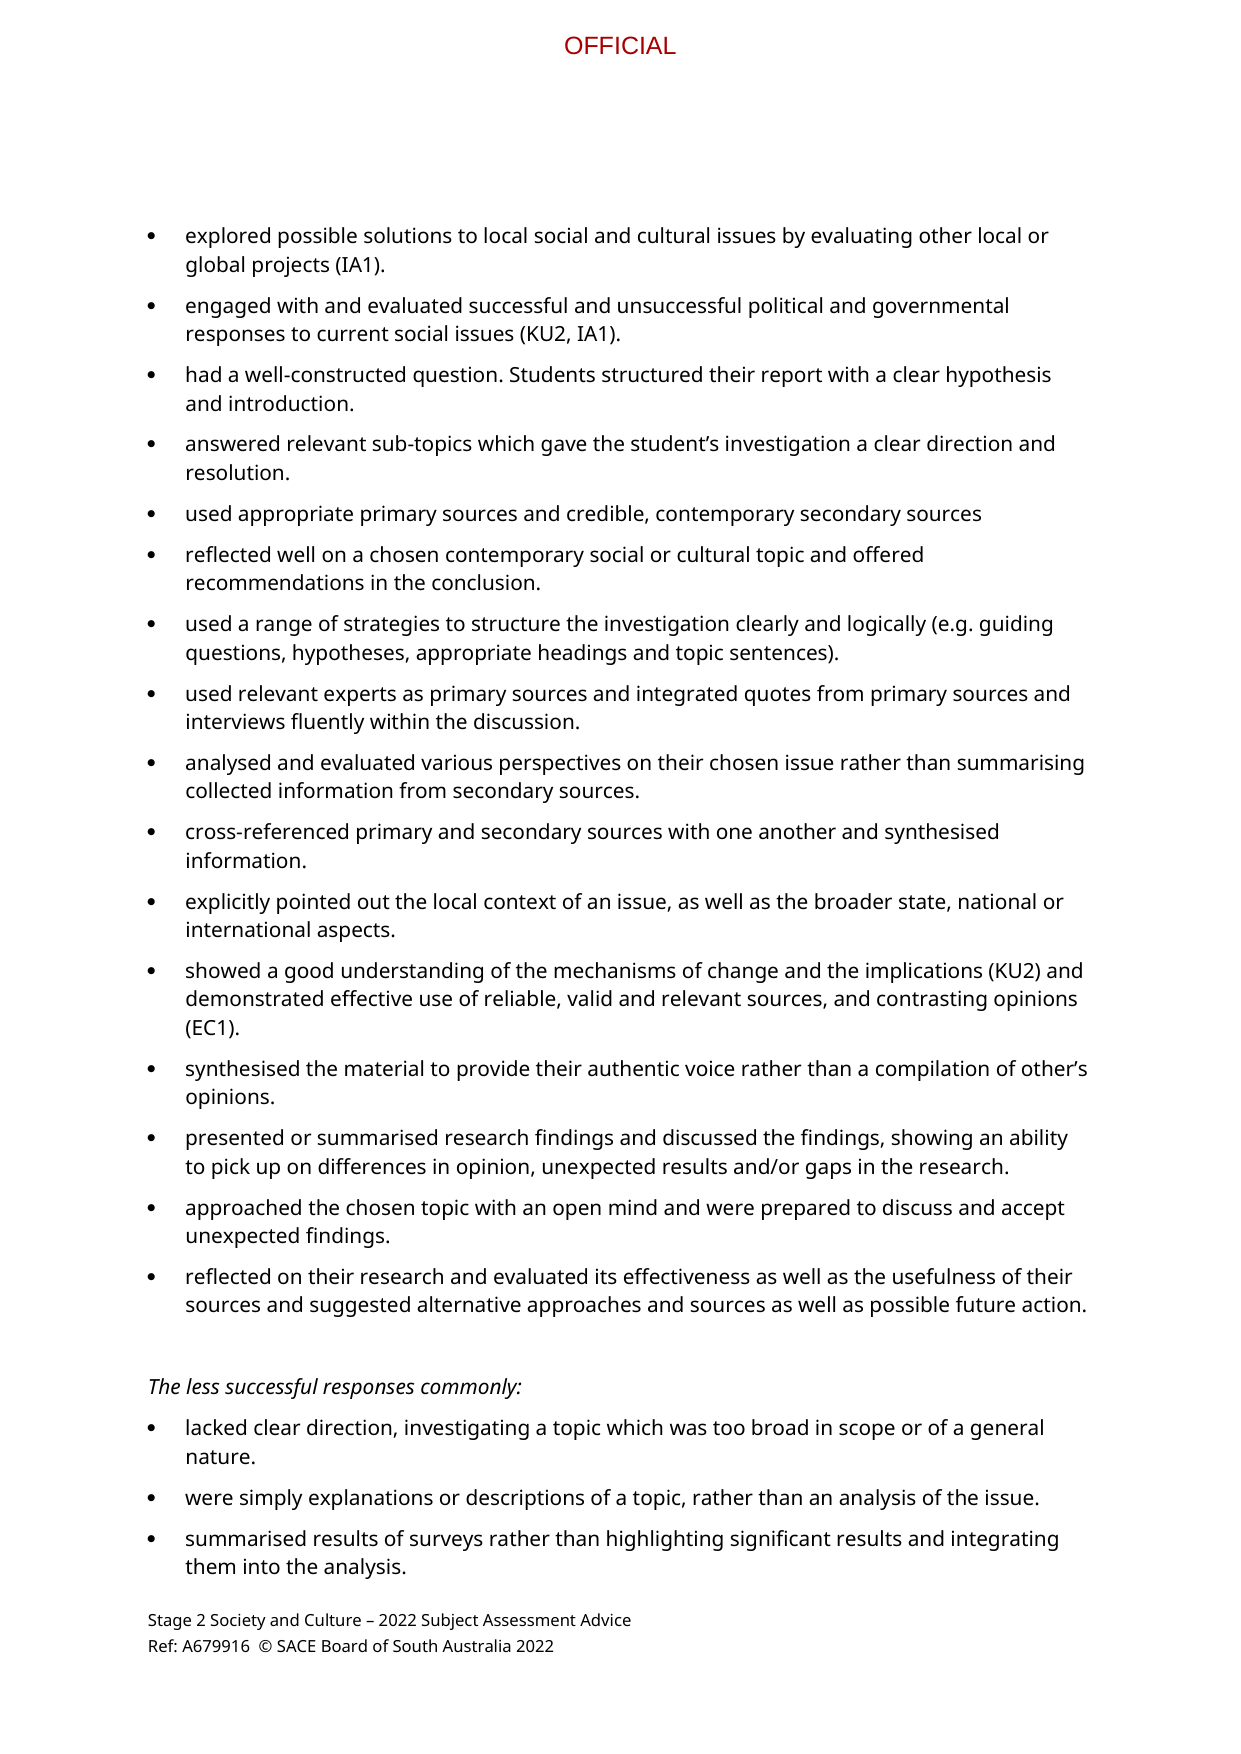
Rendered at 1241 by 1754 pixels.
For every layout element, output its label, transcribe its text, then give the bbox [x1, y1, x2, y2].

list had a well-constructed question. Students structured their report with a clear hypothesis and introduction. [148, 360, 1092, 417]
list presented or summarised research findings and discussed the findings, showing an ability to pick up on differences in opinion, unexpected results and/or gaps in the research. [148, 1123, 1092, 1180]
list explored possible solutions to local social and cultural issues by evaluating other local or global projects (IA1). [148, 221, 1092, 278]
list analysed and evaluated various perspectives on their chosen issue rather than summarising collected information from secondary sources. [148, 748, 1092, 805]
list lacked clear direction, investigating a topic which was too broad in scope or of a general nature. [148, 1413, 1092, 1470]
list summarised results of surveys rather than highlighting significant results and integrating them into the analysis. [148, 1524, 1092, 1581]
list reflected on their research and evaluated its effectiveness as well as the usefulness of their sources and suggested alternative approaches and sources as well as possible future action. [148, 1262, 1092, 1319]
list used relevant experts as primary sources and integrated quotes from primary sources and interviews fluently within the discussion. [148, 679, 1092, 736]
list used appropriate primary sources and credible, contemporary secondary sources [148, 499, 1092, 527]
list cross-referenced primary and secondary sources with one another and synthesised information. [148, 817, 1092, 874]
list showed a good understanding of the mechanisms of change and the implications (KU2) and demonstrated effective use of reliable, valid and relevant sources, and contrasting opinions (EC1). [148, 956, 1092, 1041]
list reflected well on a chosen contemporary social or cultural topic and offered recommendations in the conclusion. [148, 540, 1092, 597]
text The less successful responses commonly: [148, 1372, 1092, 1401]
list engaged with and evaluated successful and unsuccessful political and governmental responses to current social issues (KU2, IA1). [148, 291, 1092, 348]
list synthesised the material to provide their authentic voice rather than a compilation of other’s opinions. [148, 1054, 1092, 1111]
list explicitly pointed out the local context of an issue, as well as the broader state, national or international aspects. [148, 887, 1092, 944]
list used a range of strategies to structure the investigation clearly and logically (e.g. guiding questions, hypotheses, appropriate headings and topic sentences). [148, 609, 1092, 666]
list were simply explanations or descriptions of a topic, rather than an analysis of the issue. [148, 1483, 1092, 1511]
list answered relevant sub-topics which gave the student’s investigation a clear direction and resolution. [148, 429, 1092, 486]
list approached the chosen topic with an open mind and were prepared to discuss and accept unexpected findings. [148, 1193, 1092, 1249]
